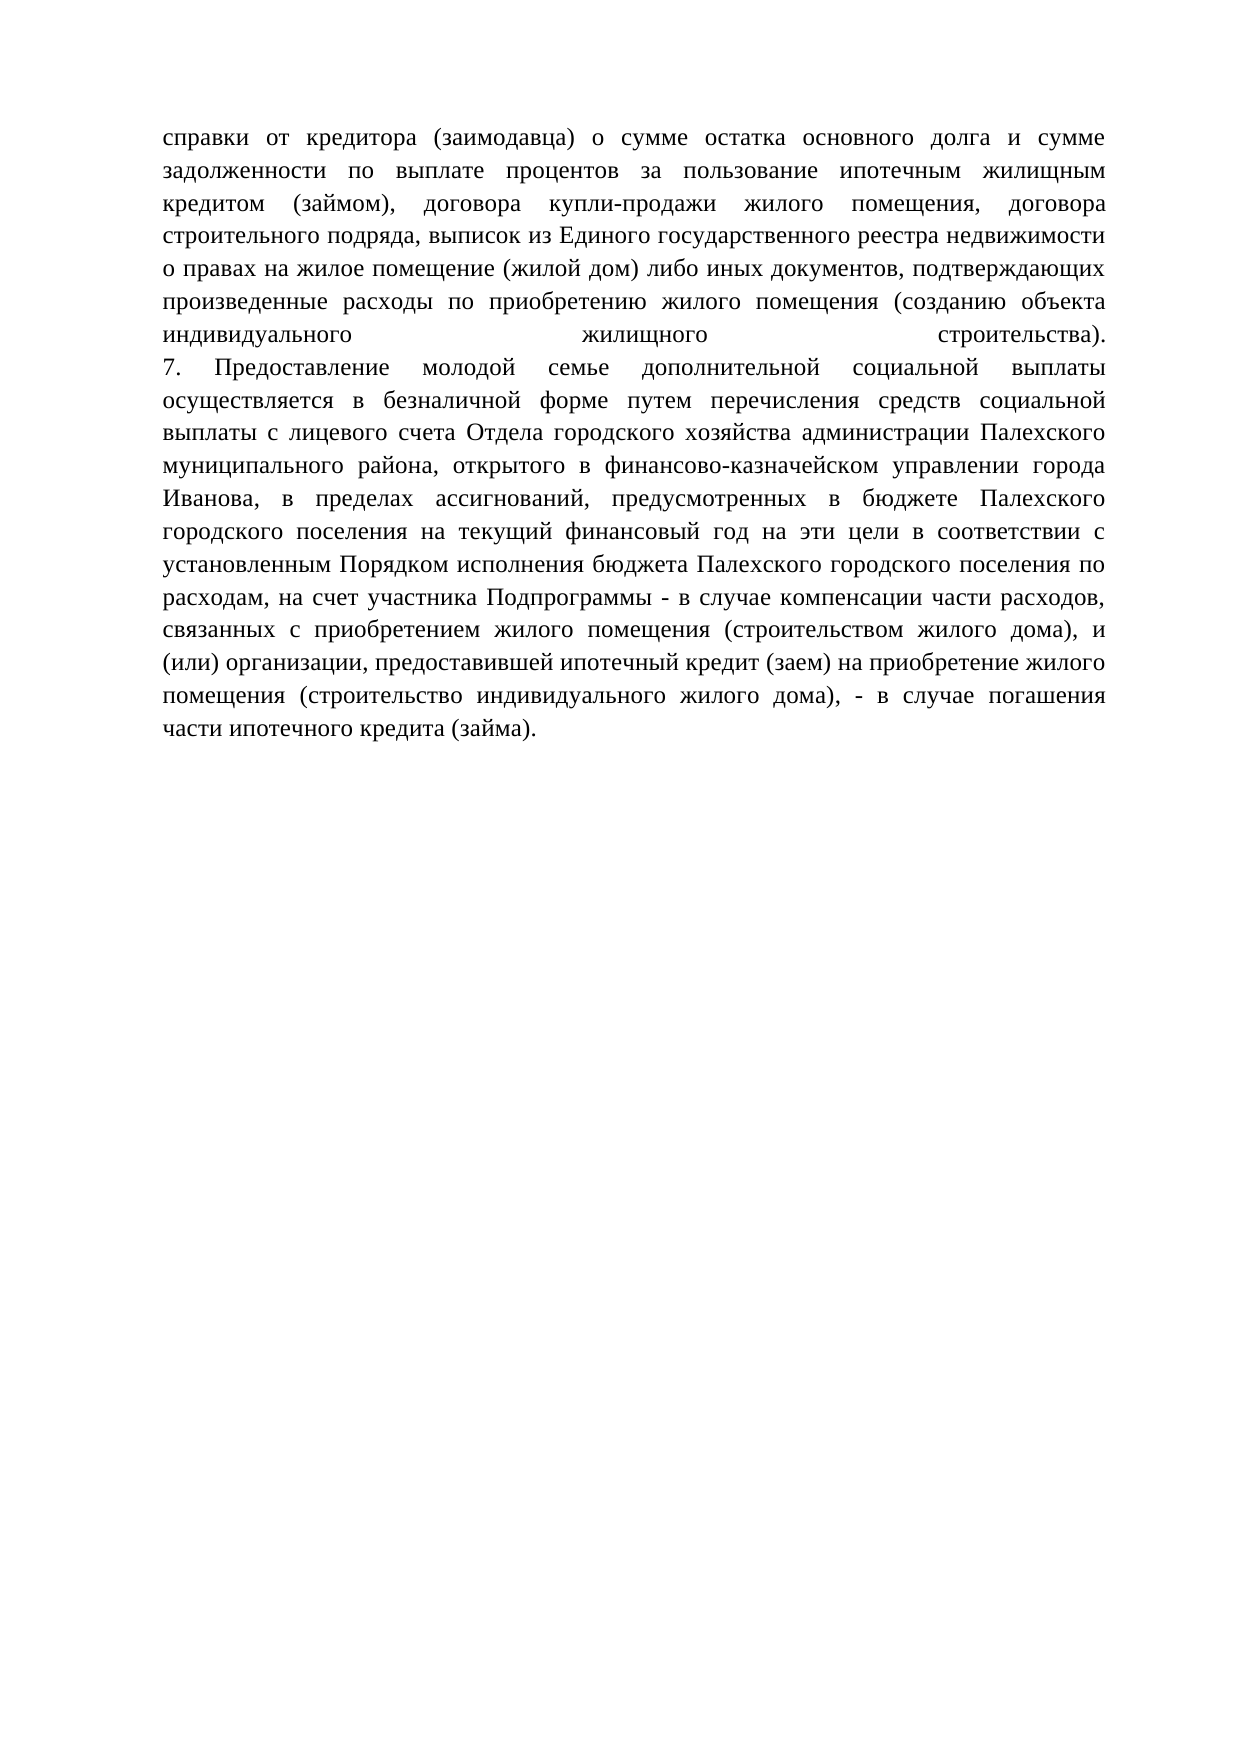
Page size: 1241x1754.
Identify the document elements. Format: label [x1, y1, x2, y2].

text [162, 118, 1107, 742]
